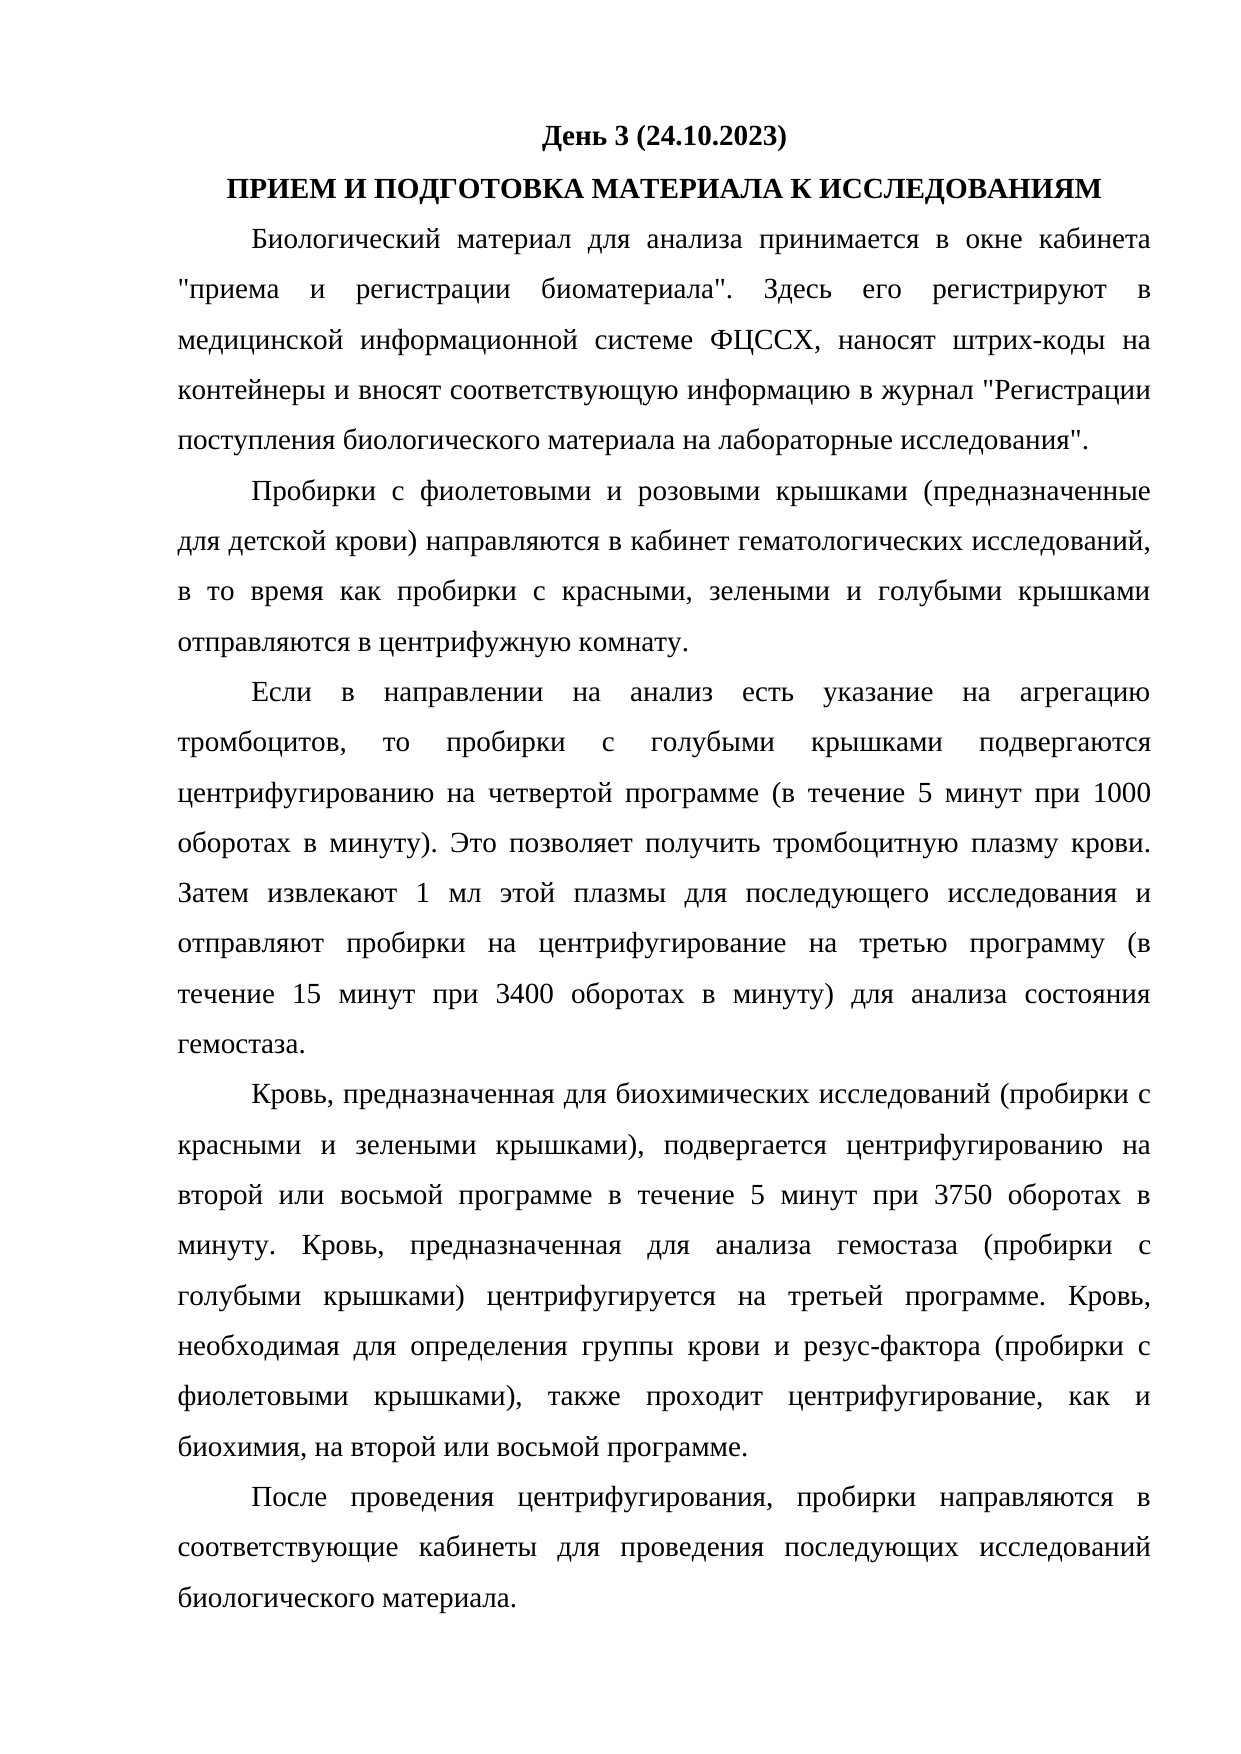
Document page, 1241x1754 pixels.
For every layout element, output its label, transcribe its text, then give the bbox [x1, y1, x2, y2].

text Биологический материал для анализа принимается в окне кабинета "приема и регистрации биоматериала". Здесь его регистрируют в медицинской информационной системе ФЦССХ, наносят штрих-коды на контейнеры и вносят соответствующую информацию в журнал "Регистрации поступления биологического материала на лабораторные исследования". [177, 221, 1152, 456]
text Если в направлении на анализ есть указание на агрегацию тромбоцитов, то пробирки с голубыми крышками подвергаются центрифугированию на четвертой программе (в течение 5 минут при 1000 оборотах в минуту). Это позволяет получить тромбоцитную плазму крови. Затем извлекают 1 мл этой плазмы для последующего исследования и отправляют пробирки на центрифугирование на третью программу (в течение 15 минут при 3400 оборотах в минуту) для анализа состояния гемостаза. [177, 674, 1152, 1060]
text Кровь, предназначенная для биохимических исследований (пробирки с красными и зелеными крышками), подвергается центрифугированию на второй или восьмой программе в течение 5 минут при 3750 оборотах в минуту. Кровь, предназначенная для анализа гемостаза (пробирки с голубыми крышками) центрифугируется на третьей программе. Кровь, необходимая для определения группы крови и резус-фактора (пробирки с фиолетовыми крышками), также проходит центрифугирование, как и биохимия, на второй или восьмой программе. [177, 1077, 1152, 1462]
text Пробирки с фиолетовыми и розовыми крышками (предназначенные для детской крови) направляются в кабинет гематологических исследований, в то время как пробирки с красными, зелеными и голубыми крышками отправляются в центрифужную комнату. [177, 473, 1152, 657]
text День 3 (24.10.2023) [177, 118, 1152, 152]
text После проведения центрифугирования, пробирки направляются в соответствующие кабинеты для проведения последующих исследований биологического материала. [177, 1479, 1152, 1613]
text Прием и подготовка материала к исследованиям [177, 171, 1152, 204]
